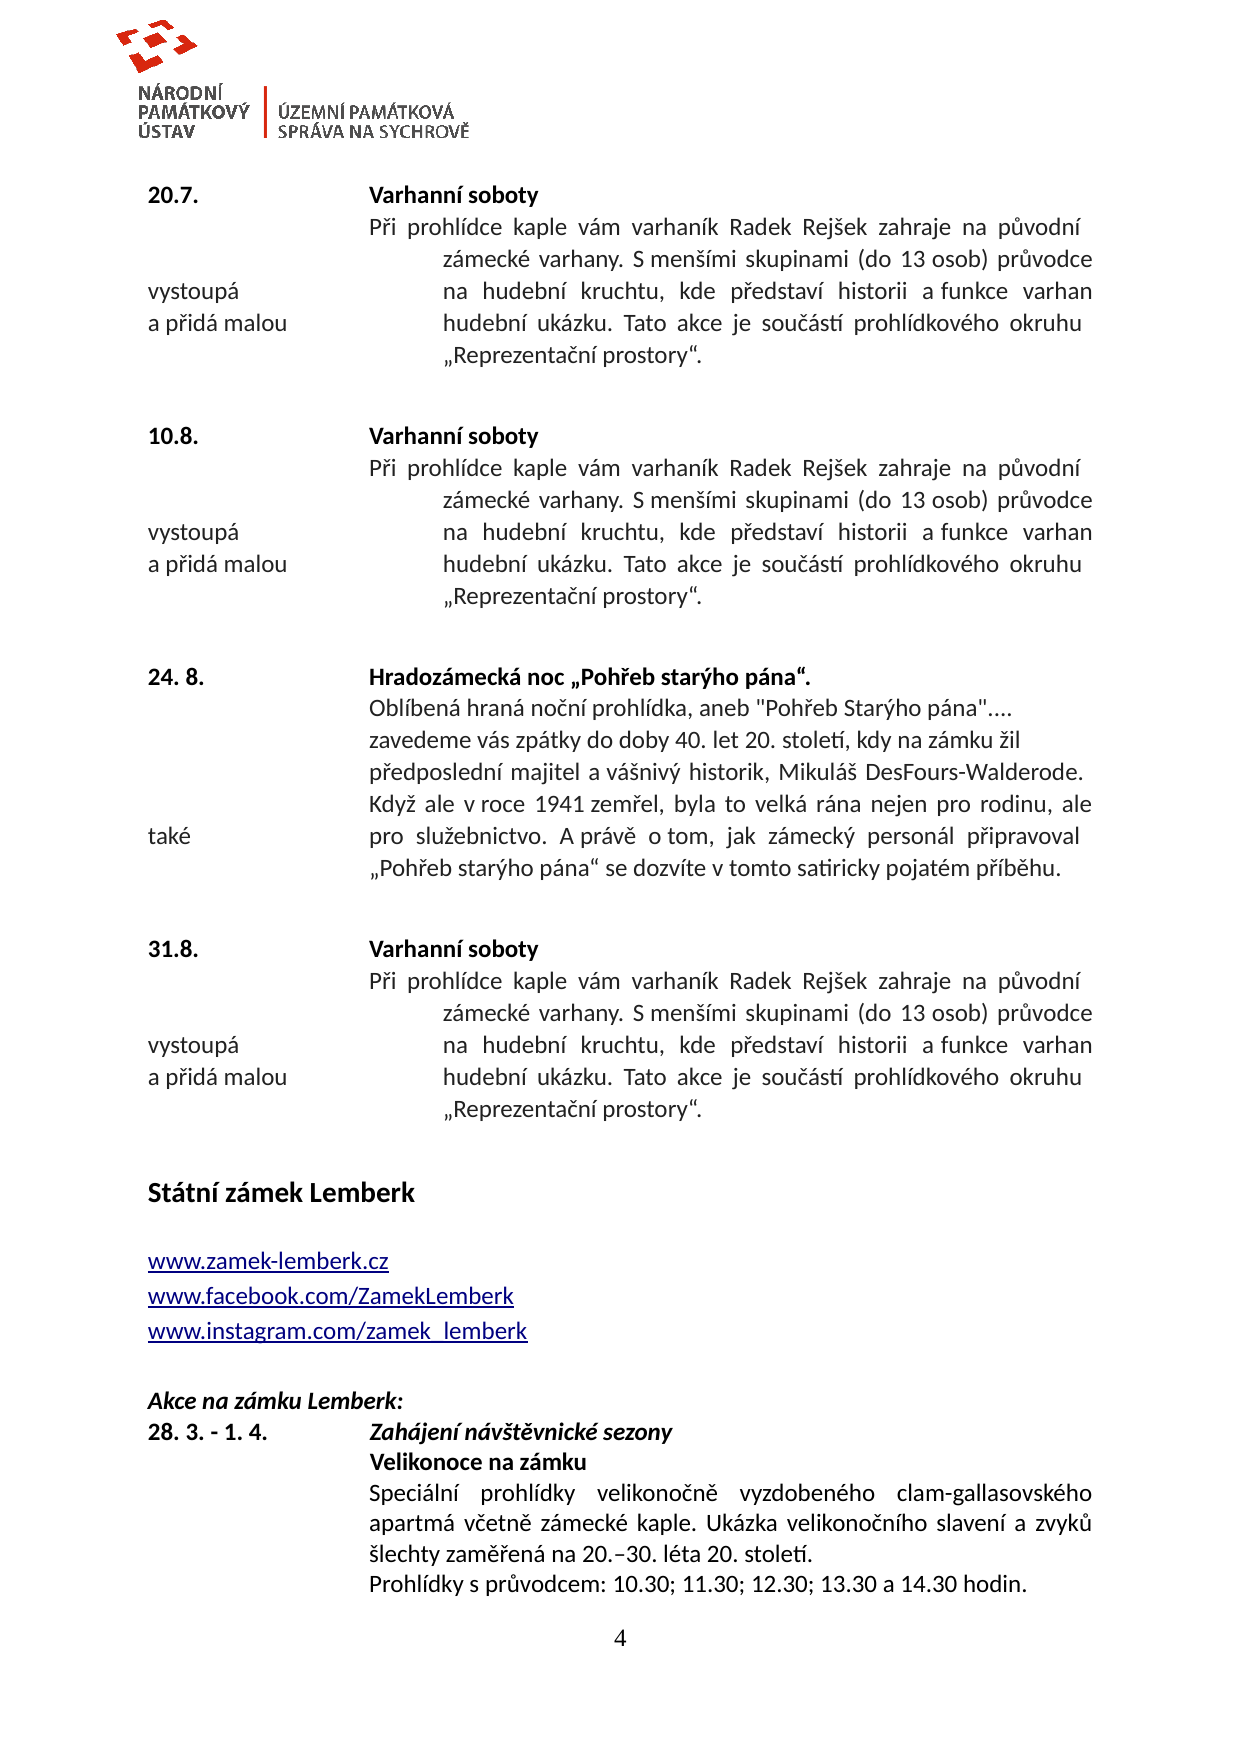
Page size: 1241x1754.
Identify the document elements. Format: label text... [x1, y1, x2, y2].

text 28. 3. - 1. 4. Zahájení návštěvnické sezony [148, 1416, 1093, 1447]
text Prohlídky s průvodcem: 10.30; 11.30; 12.30; 13.30 a 14.30 hodin. [148, 1569, 1093, 1599]
text www.zamek-lemberk.cz [148, 1245, 1093, 1275]
text www.facebook.com/ZamekLemberk [148, 1280, 1093, 1310]
picture [116, 20, 469, 138]
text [148, 212, 1093, 276]
text 10.8. Varhanní soboty [148, 420, 1093, 451]
text Oblíbená hraná noční prohlídka, aneb "Pohřeb Starýho pána".... zavedeme vás zpátky do doby 40. let 20. století, kdy na zámku žil předposlední majitel a vášnivý historik, Mikuláš DesFours-Walderode. Když ale v roce 1941 zemřel, byla to velká rána nejen pro rodinu, ale také pro služebnictvo. A právě o tom, jak zámecký personál připravoval „Pohřeb starýho pána“ se dozvíte v tomto satiricky pojatém příběhu. [148, 693, 1093, 883]
text 24. 8. Hradozámecká noc „Pohřeb starýho pána“. [148, 661, 1093, 691]
text 20.7. Varhanní soboty [148, 179, 1093, 210]
text Speciální prohlídky velikonočně vyzdobeného clam-gallasovského apartmá včetně zámecké kaple. Ukázka velikonočního slavení a zvyků šlechty zaměřená na 20.–30. léta 20. století. [148, 1477, 1093, 1569]
text 31.8. Varhanní soboty [148, 933, 1093, 964]
text Velikonoce na zámku [148, 1447, 1093, 1477]
text www.instagram.com/zamek_lemberk [148, 1315, 1093, 1345]
text Akce na zámku Lemberk: [148, 1386, 1093, 1416]
subtitle Státní zámek Lemberk [148, 1174, 1093, 1209]
